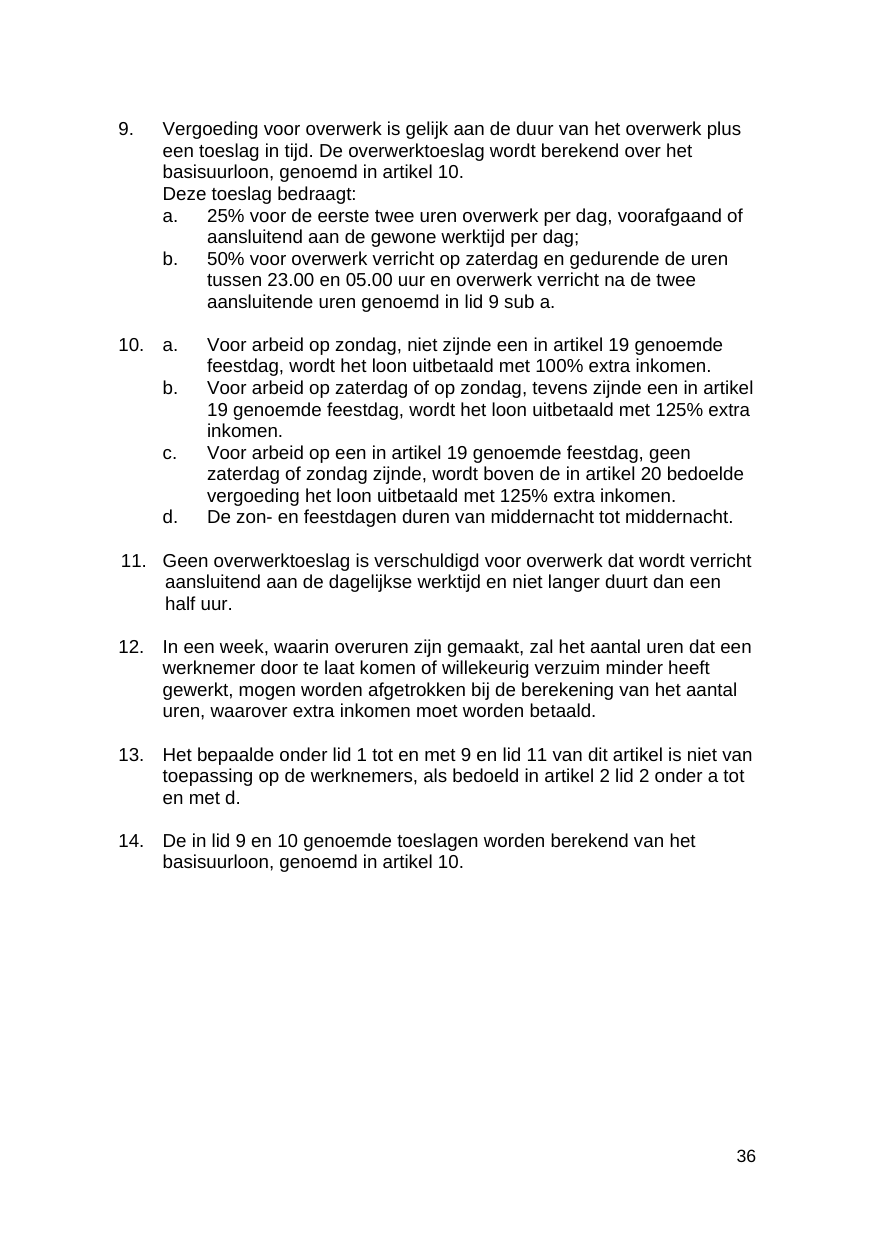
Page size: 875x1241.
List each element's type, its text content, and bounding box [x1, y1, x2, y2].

text 12. In een week, waarin overuren zijn gemaakt, zal het aantal uren dat een werknemer door te laat komen of willekeurig verzuim minder heeft gewerkt, mogen worden afgetrokken bij de berekening van het aantal uren, waarover extra inkomen moet worden betaald. [118, 636, 756, 722]
text 10. a. Voor arbeid op zondag, niet zijnde een in artikel 19 genoemde feestdag, wordt het loon uitbetaald met 100% extra inkomen. [118, 334, 756, 377]
text 14. De in lid 9 en 10 genoemde toeslagen worden berekend van het basisuurloon, genoemd in artikel 10. [118, 830, 756, 873]
text 9. Vergoeding voor overwerk is gelijk aan de duur van het overwerk plus een toeslag in tijd. De overwerktoeslag wordt berekend over het basisuurloon, genoemd in artikel 10. [118, 118, 756, 183]
text d. De zon- en feestdagen duren van middernacht tot middernacht. [162, 506, 756, 528]
text a. 25% voor de eerste twee uren overwerk per dag, voorafgaand of aansluitend aan de gewone werktijd per dag; [162, 204, 756, 247]
text c. Voor arbeid op een in artikel 19 genoemde feestdag, geen zaterdag of zondag zijnde, wordt boven de in artikel 20 bedoelde vergoeding het loon uitbetaald met 125% extra inkomen. [162, 442, 756, 506]
text 13. Het bepaalde onder lid 1 tot en met 9 en lid 11 van dit artikel is niet van toepassing op de werknemers, als bedoeld in artikel 2 lid 2 onder a tot en met d. [118, 743, 756, 808]
text 11. Geen overwerktoeslag is verschuldigd voor overwerk dat wordt verricht aansluitend aan de dagelijkse werktijd en niet langer duurt dan een half uur. [121, 549, 756, 614]
text b. 50% voor overwerk verricht op zaterdag en gedurende de uren tussen 23.00 en 05.00 uur en overwerk verricht na de twee aansluitende uren genoemd in lid 9 sub a. [162, 247, 756, 312]
text b. Voor arbeid op zaterdag of op zondag, tevens zijnde een in artikel 19 genoemde feestdag, wordt het loon uitbetaald met 125% extra inkomen. [162, 377, 756, 442]
text Deze toeslag bedraagt: [118, 183, 756, 204]
